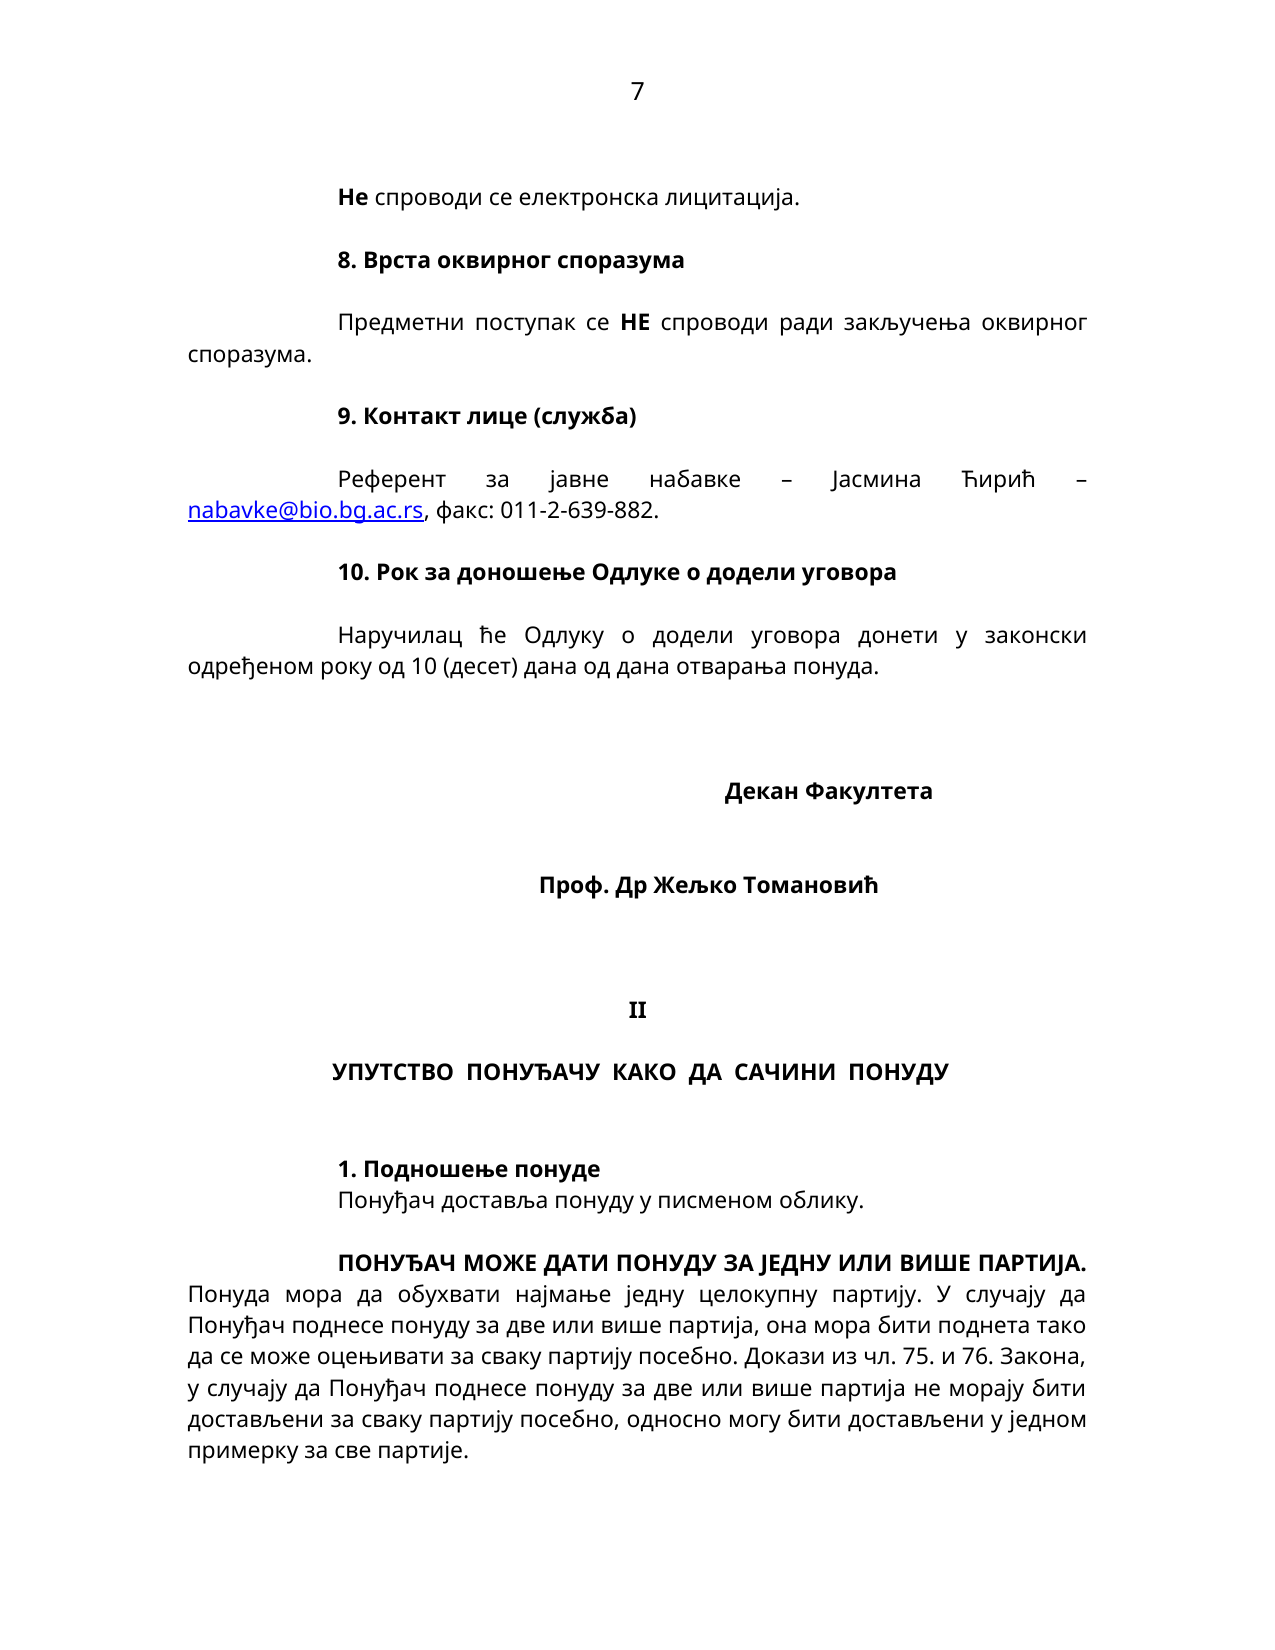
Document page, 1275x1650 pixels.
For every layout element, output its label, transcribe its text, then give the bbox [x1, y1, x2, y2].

text 8. Врста оквирног споразума [187, 244, 1088, 275]
text 10. Рок за доношење Одлуке о додели уговора [187, 556, 1088, 587]
text 1. Подношење понуде [187, 1153, 1088, 1184]
text 9. Контакт лице (служба) [187, 400, 1088, 431]
text Декан Факултета [725, 775, 1088, 806]
text Проф. Др Жељко Томановић [187, 869, 1088, 900]
text Предметни поступак се НЕ спроводи ради закључења оквирног споразума. [187, 306, 1088, 369]
text Понуђач доставља понуду у писменом облику. [337, 1184, 1088, 1215]
text УПУТСТВО ПОНУЂАЧУ КАКО ДА САЧИНИ ПОНУДУ [187, 1056, 1088, 1087]
text Не спроводи се електронска лицитација. [187, 181, 1088, 212]
text Наручилац ће Одлуку о додели уговора донети у законски одређеном року од 10 (десет) дана од дана отварања понуда. [187, 619, 1088, 681]
text ПОНУЂАЧ МОЖЕ ДАТИ ПОНУДУ ЗА ЈЕДНУ ИЛИ ВИШЕ ПАРТИЈА. Понуда мора да обухвати најмање једну целокупну партију. У случају да Понуђач поднесе понуду за две или више партија, она мора бити поднета тако да се може оцењивати за сваку партију посебно. Докази из чл. 75. и 76. Закона, у случају да Понуђач поднесе понуду за две или више партија не морају бити достављени за сваку партију посебно, односно могу бити достављени у једном примерку за све партије. [187, 1247, 1088, 1465]
text II [187, 994, 1088, 1025]
text Референт за јавне набавке – Јасмина Ћирић – nabavke@bio.bg.ac.rs, факс: 011-2-639-882. [187, 462, 1088, 525]
